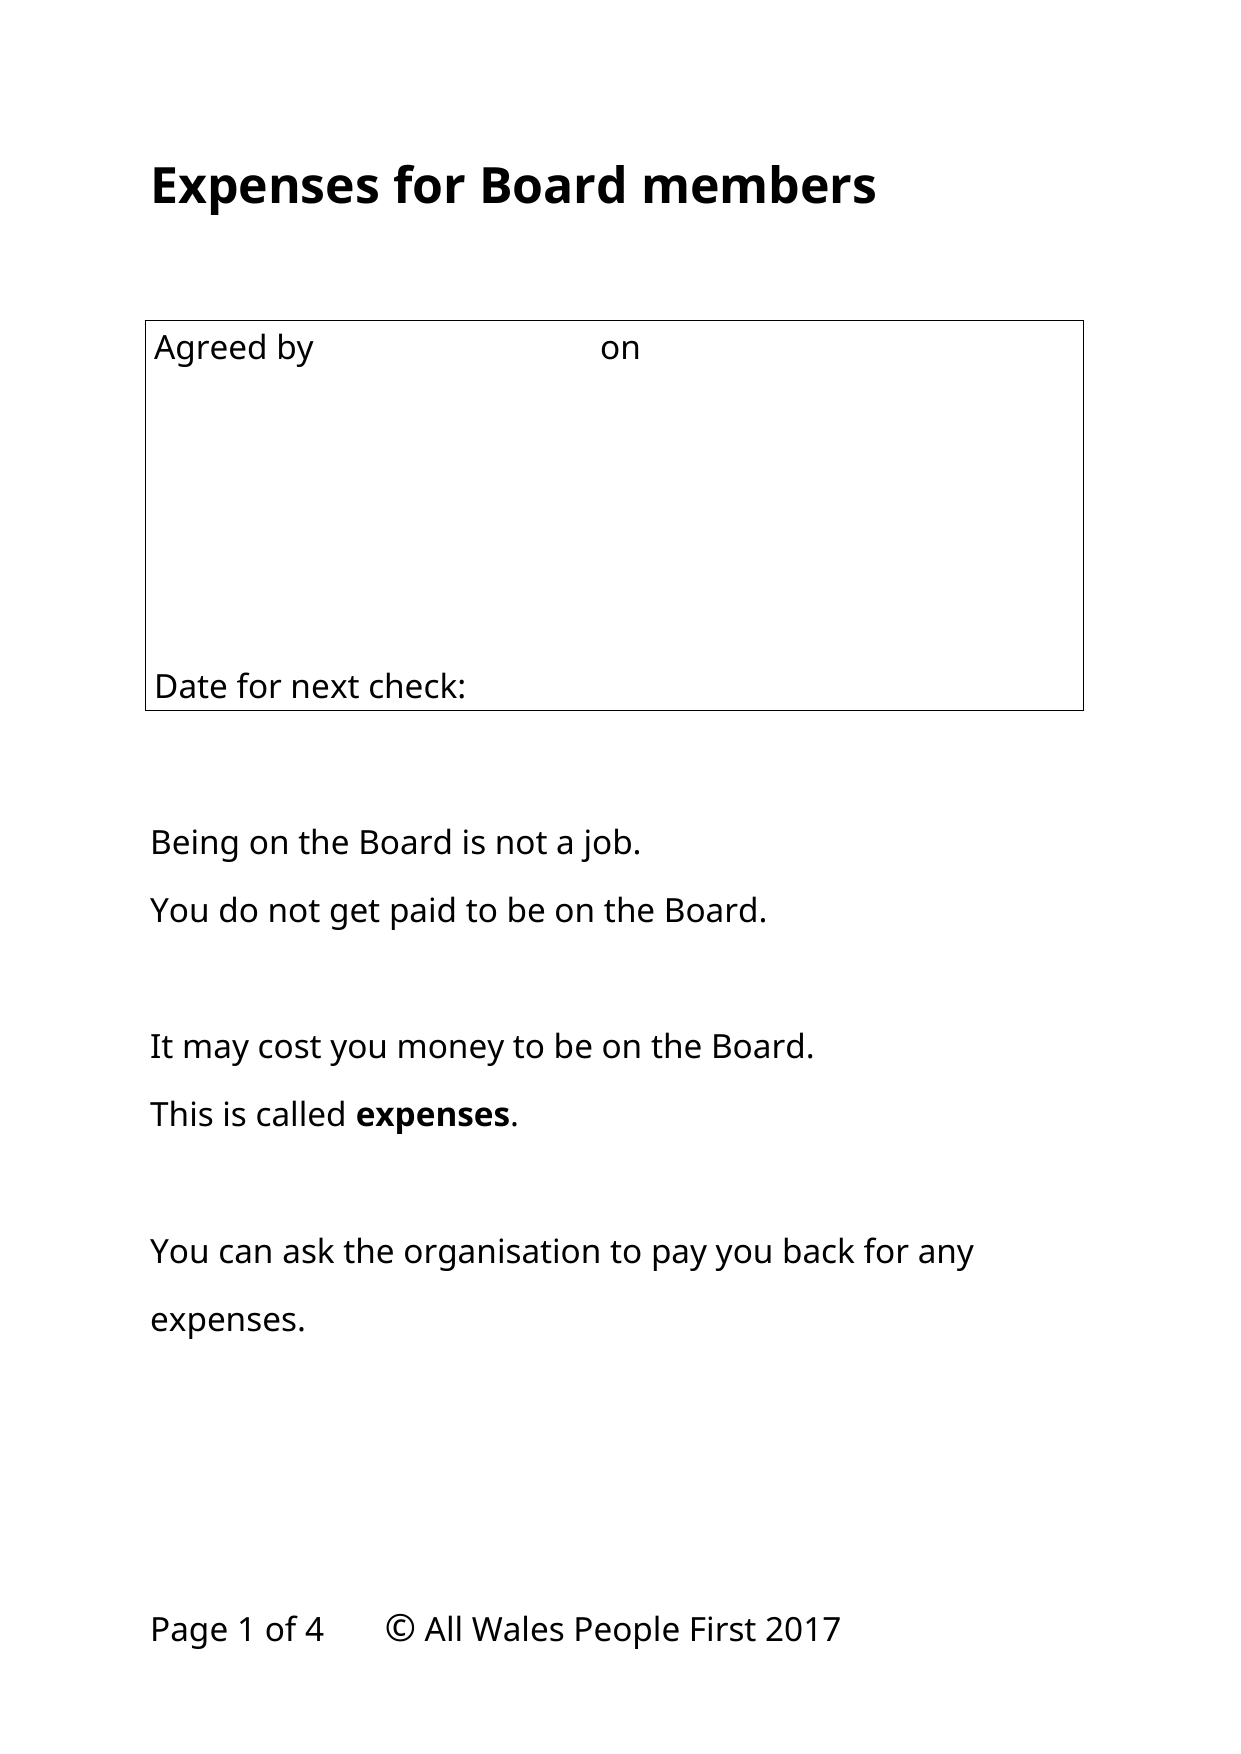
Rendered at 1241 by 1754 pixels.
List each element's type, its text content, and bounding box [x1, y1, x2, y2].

text Date for next check: [146, 659, 1083, 710]
text You do not get paid to be on the Board. [150, 887, 1090, 932]
text Being on the Board is not a job. [150, 819, 1090, 864]
text This is called expenses. [150, 1091, 1090, 1137]
text Expenses for Board members [150, 150, 1090, 218]
text You can ask the organisation to pay you back for any expenses. [150, 1227, 1090, 1341]
text It may cost you money to be on the Board. [150, 1023, 1090, 1068]
text Agreed by on [146, 321, 1083, 369]
